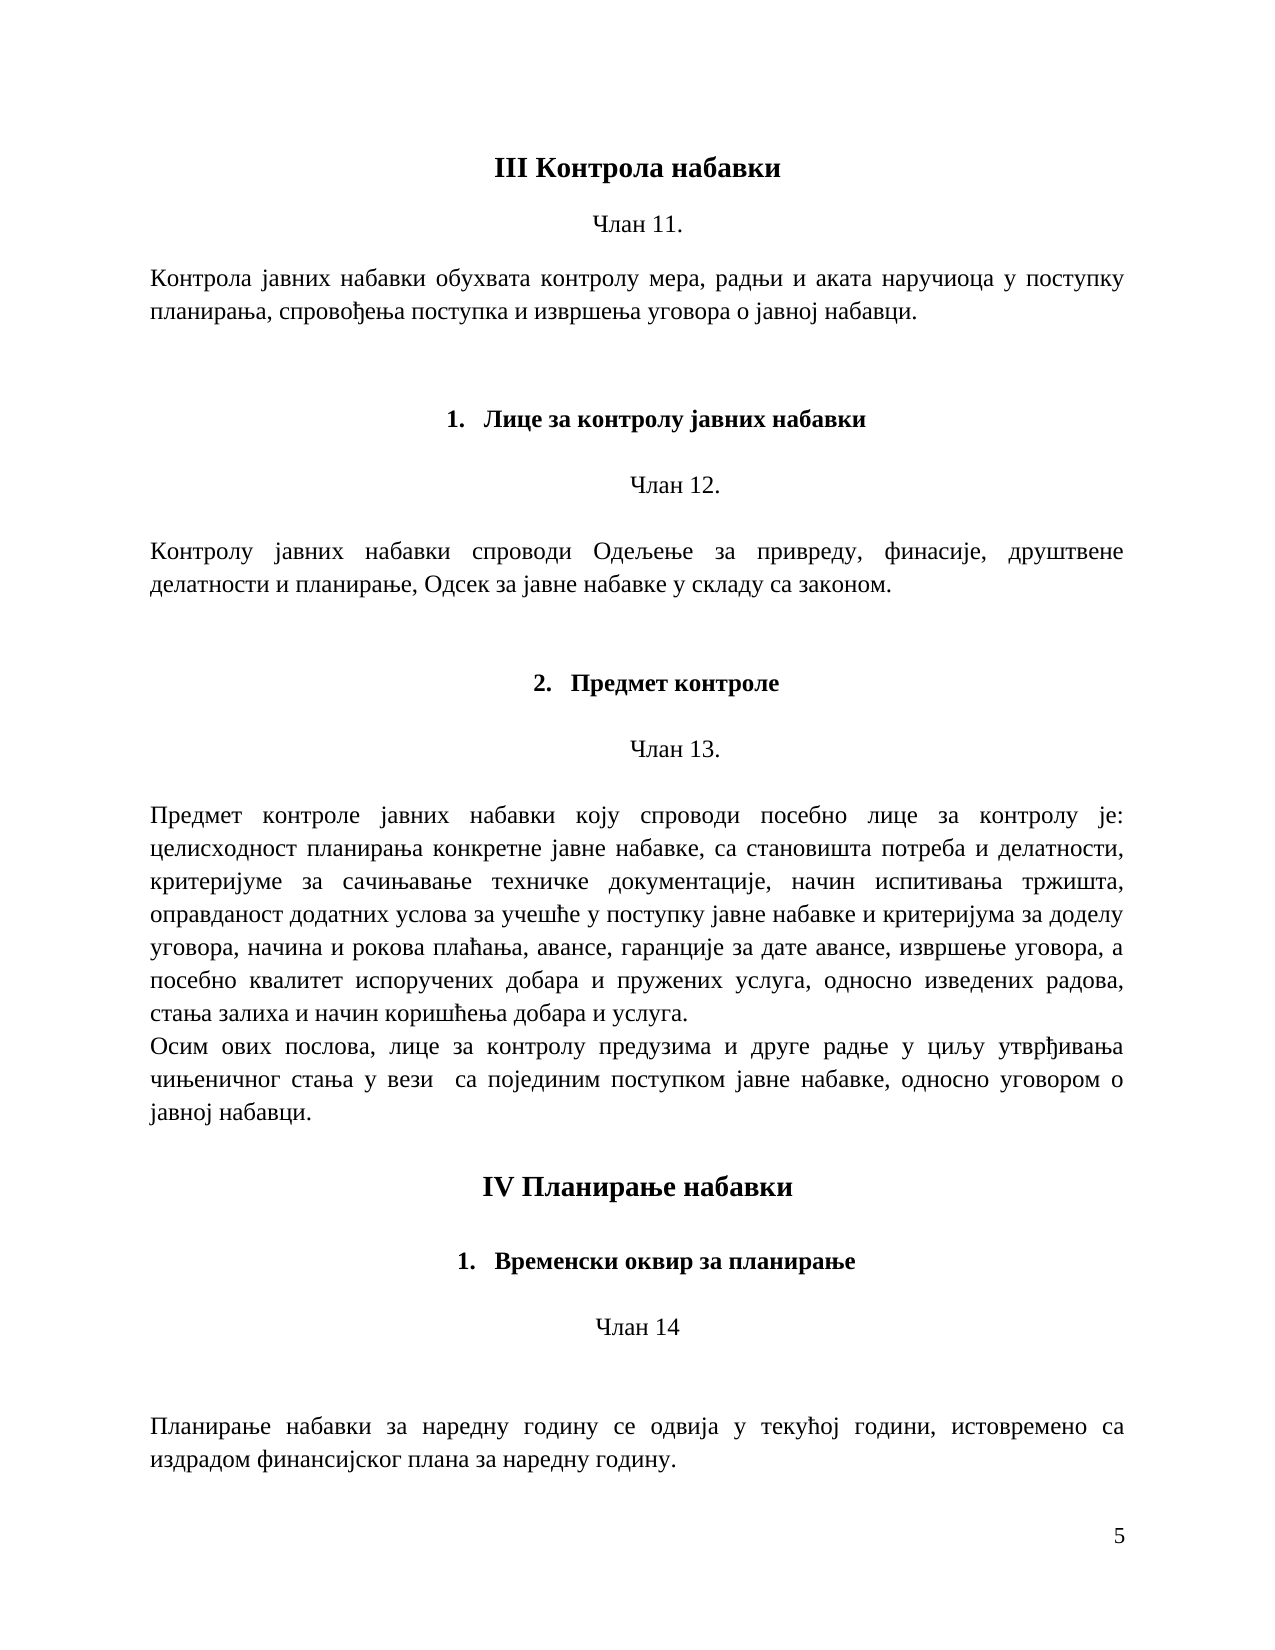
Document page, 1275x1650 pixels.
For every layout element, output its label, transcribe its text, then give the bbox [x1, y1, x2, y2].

list Контролу јавних набавки спроводи Одељење за привреду, финасије, друштвене делатности и планирање, Одсек за јавне набавке у складу са законом. [150, 536, 1125, 598]
list III Контрола набавки [150, 150, 1125, 183]
list Предмет контроле [187, 668, 1125, 697]
list Планирање набавки за наредну годину се одвија у текућој години, истовремено са издрадом финансијског плана за наредну годину. [150, 1411, 1125, 1473]
text Контрола јавних набавки обухвата контролу мера, радњи и аката наручиоца у поступку планирања, спровођења поступка и извршења уговора о јавној набавци. [150, 263, 1125, 325]
text Члан 11. [150, 209, 1125, 238]
list Временски оквир за планирање [187, 1246, 1125, 1275]
list Члан 14 [150, 1312, 1125, 1341]
list Осим ових послова, лице за контролу предузима и друге радње у циљу утврђивања чињеничног стања у вези са појединим поступком јавне набавке, односно уговором о јавној набавци. [150, 1031, 1125, 1126]
list Члан 13. [225, 734, 1125, 763]
list IV Планирање набавки [150, 1169, 1125, 1202]
list Лице за контролу јавних набавки [187, 404, 1125, 433]
list Члан 12. [225, 470, 1125, 499]
list Предмет контроле јавних набавки коју спроводи посебно лице за контролу је: целисходност планирања конкретне јавне набавке, са становишта потреба и делатности, критеријуме за сачињавање техничке документације, начин испитивања тржишта, оправданост додатних услова за учешће у поступку јавне набавке и критеријума за доделу уговора, начина и рокова плаћања, авансе, гаранције за дате авансе, извршење уговора, а посебно квалитет испоручених добара и пружених услуга, односно изведених радова, стања залиха и начин коришћења добара и услуга. [150, 800, 1125, 1027]
